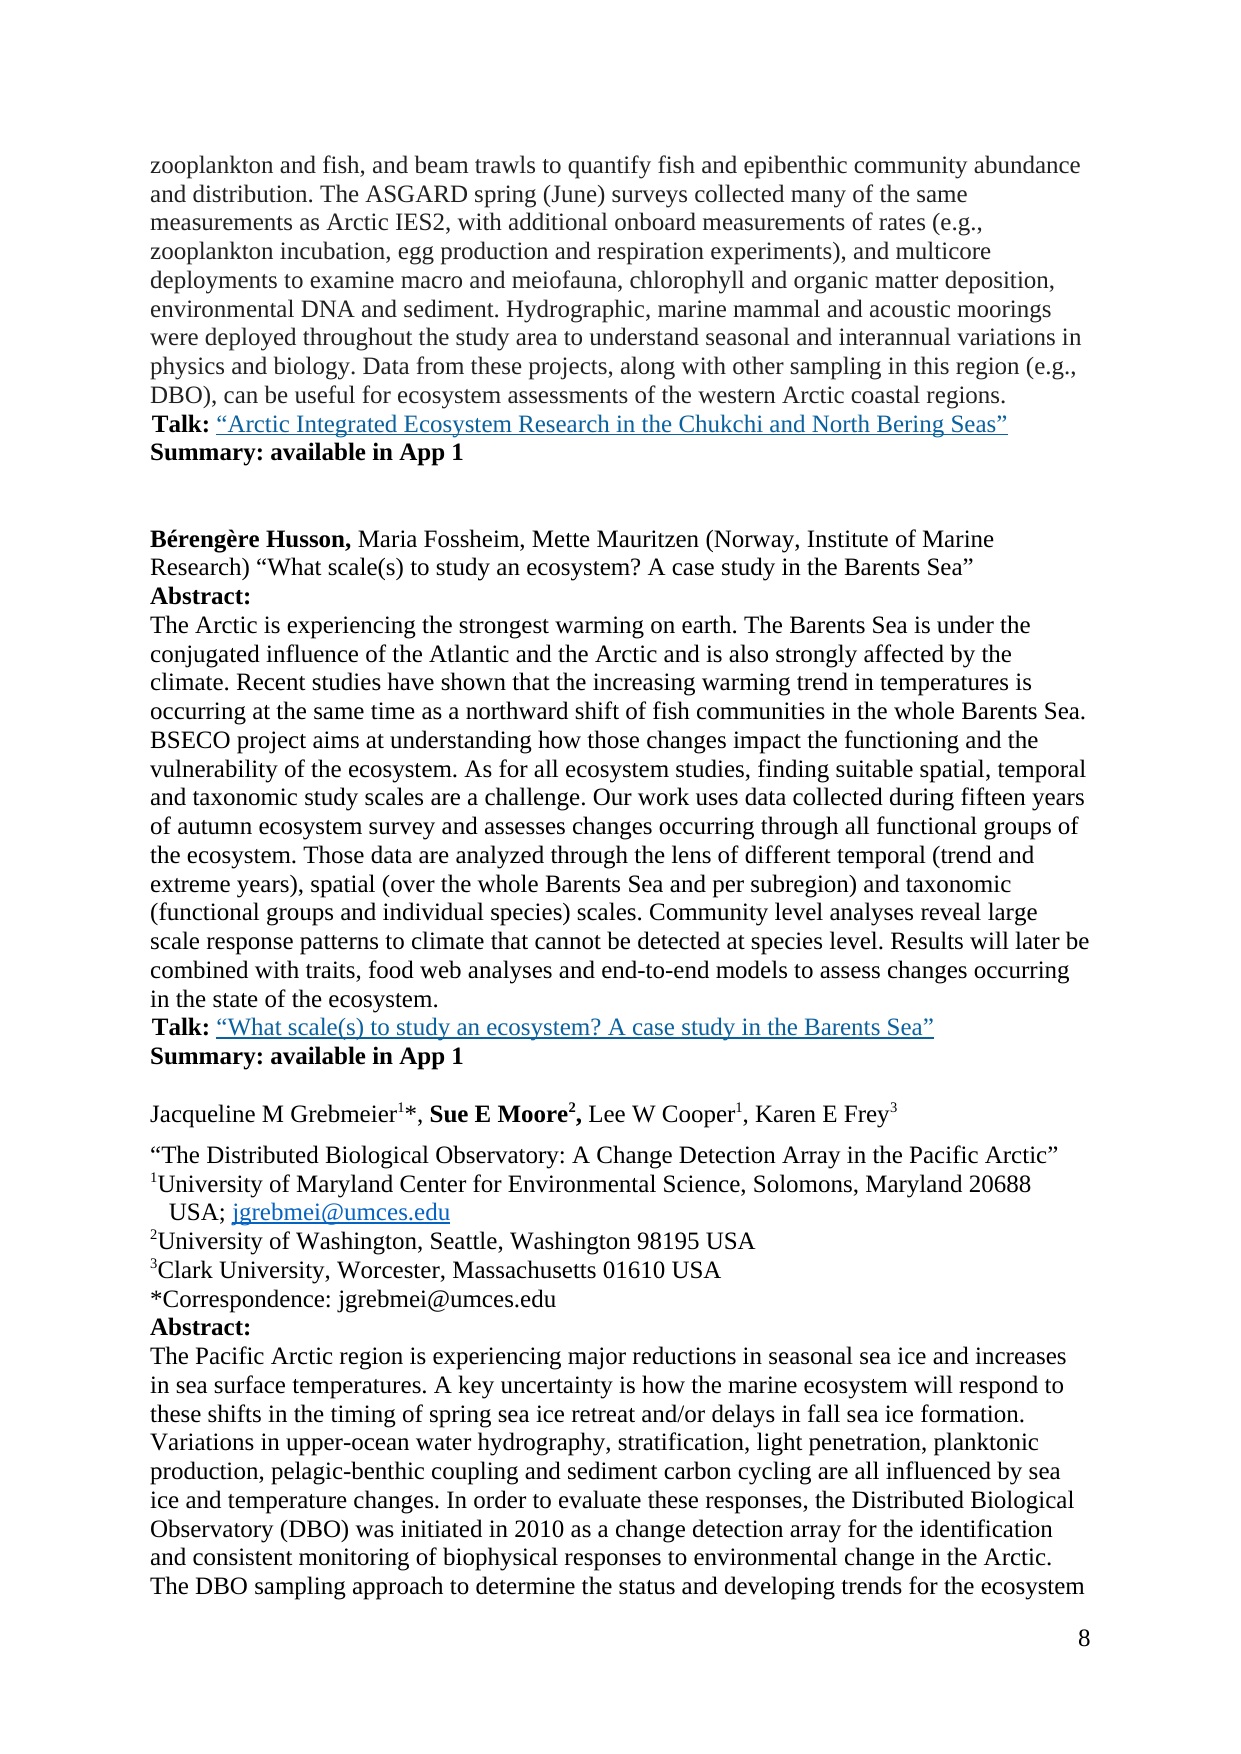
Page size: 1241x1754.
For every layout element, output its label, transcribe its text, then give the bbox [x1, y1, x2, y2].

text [150, 1341, 1090, 1600]
text Abstract: [150, 581, 1090, 610]
text *Correspondence: jgrebmei@umces.edu [150, 1284, 1090, 1312]
text The Arctic is experiencing the strongest warming on earth. The Barents Sea is under the conjugated influence of the Atlantic and the Arctic and is also strongly affected by the climate. Recent studies have shown that the increasing warming trend in temperatures is occurring at the same time as a northward shift of fish communities in the whole Barents Sea. BSECO project aims at understanding how those changes impact the functioning and the vulnerability of the ecosystem. As for all ecosystem studies, finding suitable spatial, temporal and taxonomic study scales are a challenge. Our work uses data collected during fifteen years of autumn ecosystem survey and assesses changes occurring through all functional groups of the ecosystem. Those data are analyzed through the lens of different temporal (trend and extreme years), spatial (over the whole Barents Sea and per subregion) and taxonomic (functional groups and individual species) scales. Community level analyses reveal large scale response patterns to climate that cannot be detected at species level. Results will later be combined with traits, food web analyses and end-to-end models to assess changes occurring in the state of the ecosystem. [150, 610, 1090, 1012]
text Abstract: [150, 1312, 1090, 1341]
text Talk: “What scale(s) to study an ecosystem? A case study in the Barents Sea” [152, 1012, 1090, 1041]
text Jacqueline M Grebmeier1*, Sue E Moore2, Lee W Cooper1, Karen E Frey3 [150, 1099, 1090, 1127]
text 1University of Maryland Center for Environmental Science, Solomons, Maryland 20688 USA; jgrebmei@umces.edu [150, 1169, 1090, 1226]
text Summary: available in App 1 [150, 437, 1090, 466]
text 2University of Washington, Seattle, Washington 98195 USA [150, 1226, 1090, 1255]
text Talk: “Arctic Integrated Ecosystem Research in the Chukchi and North Bering Seas” [152, 409, 1090, 437]
text “The Distributed Biological Observatory: A Change Detection Array in the Pacific Arctic” [150, 1140, 1090, 1169]
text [150, 150, 1090, 409]
text Bérengère Husson, Maria Fossheim, Mette Mauritzen (Norway, Institute of Marine Research) “What scale(s) to study an ecosystem? A case study in the Barents Sea” [150, 524, 1090, 581]
text 3Clark University, Worcester, Massachusetts 01610 USA [150, 1255, 1090, 1284]
text Summary: available in App 1 [150, 1041, 1090, 1070]
